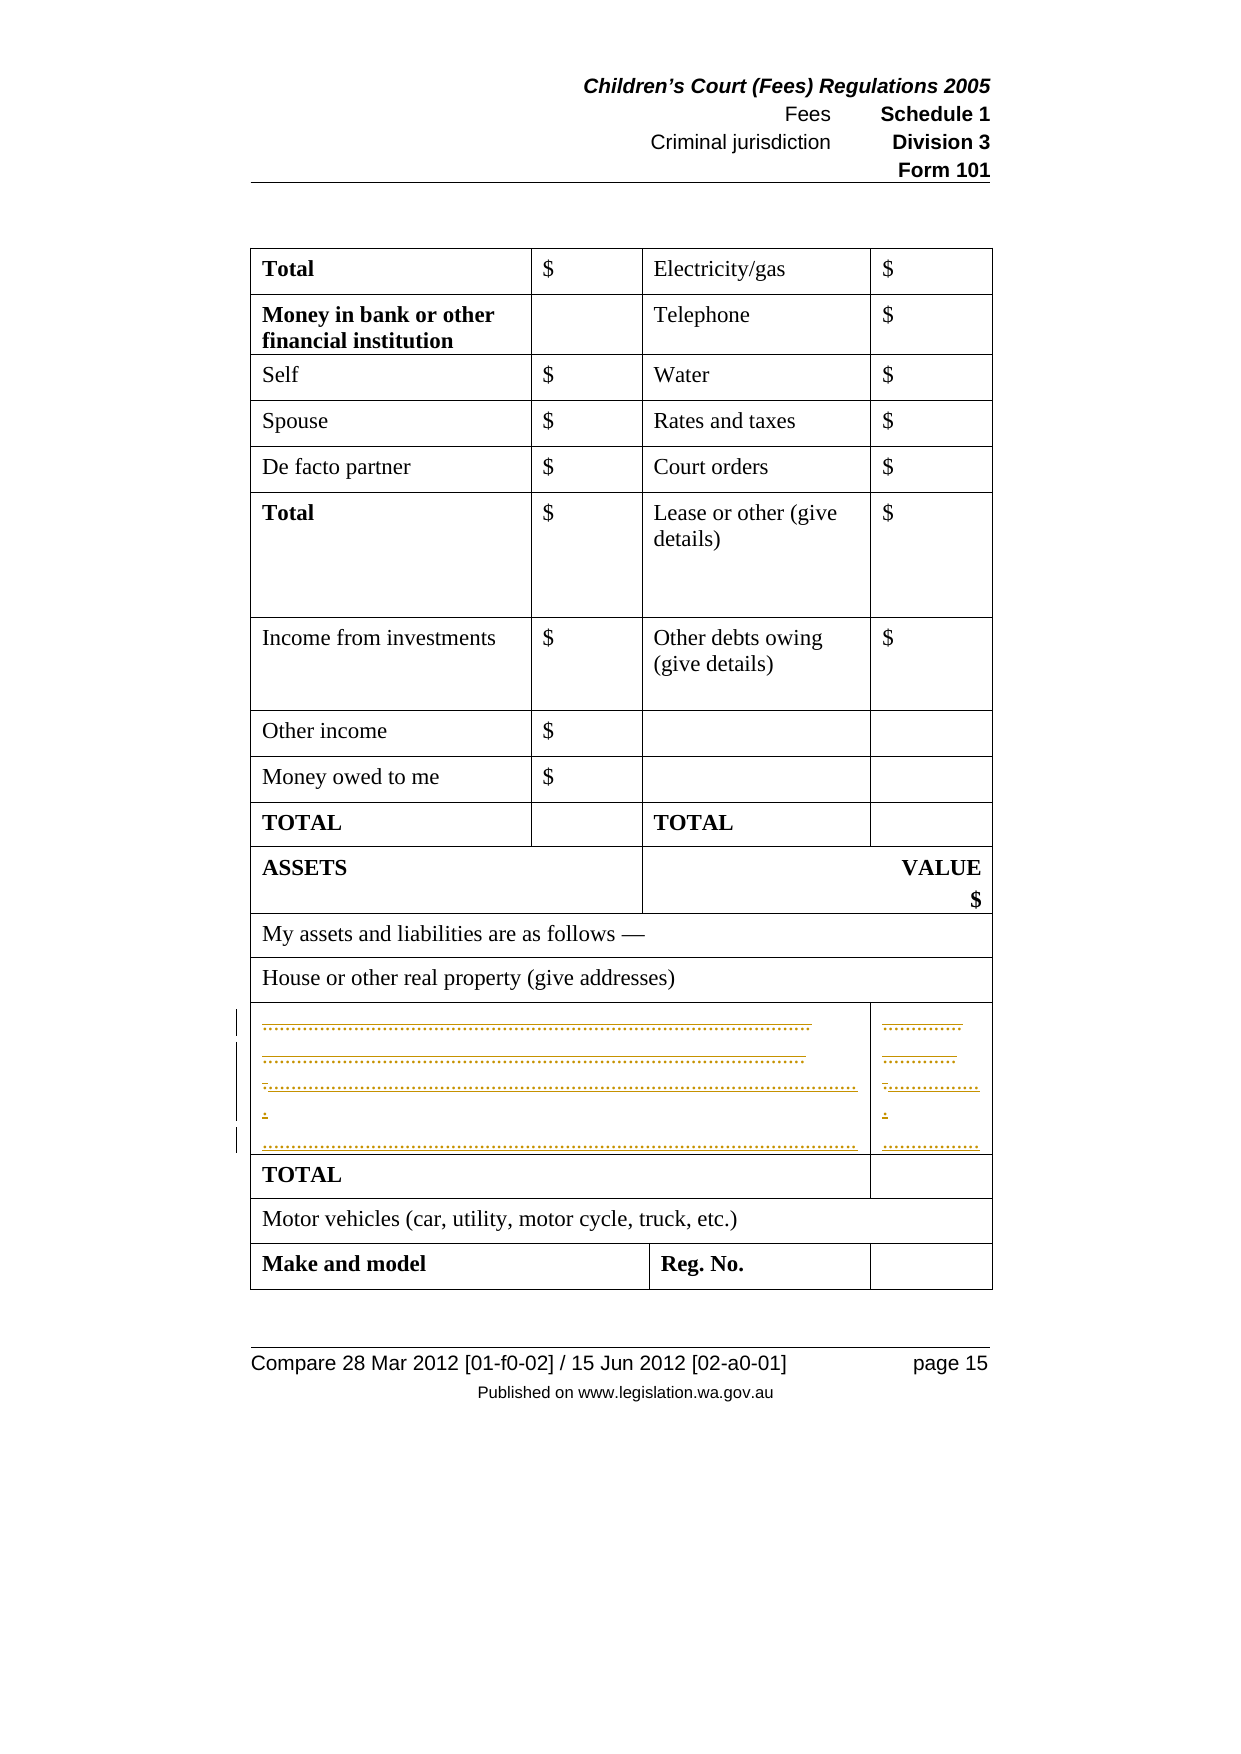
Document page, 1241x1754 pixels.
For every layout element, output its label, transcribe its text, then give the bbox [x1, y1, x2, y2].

table_cell Total [251, 249, 531, 293]
table_cell [532, 295, 642, 353]
table_cell $ [871, 355, 992, 399]
table_cell House or other real property (give addresses) [251, 958, 992, 1002]
table_cell Other income [251, 711, 531, 756]
table_cell Other debts owing (give details) [643, 618, 870, 709]
table_cell Spouse [251, 401, 531, 446]
table_cell TOTAL [643, 803, 870, 846]
table_cell Lease or other (give details) [643, 493, 870, 617]
table_cell Money in bank or other financial institution [251, 295, 531, 353]
table_cell [532, 803, 642, 846]
table_cell $ [532, 757, 642, 802]
table_cell Telephone [643, 295, 870, 353]
table_cell VALUE $ [643, 847, 992, 912]
table_cell My assets and liabilities are as follows — [251, 914, 992, 957]
table_cell [871, 1244, 992, 1289]
table_cell Motor vehicles (car, utility, motor cycle, truck, etc.) [251, 1199, 992, 1243]
table_cell [251, 1003, 870, 1153]
table_cell [871, 1003, 992, 1153]
table_cell $ [532, 249, 642, 293]
table_cell $ [532, 711, 642, 756]
table_cell [871, 711, 992, 756]
table_cell Court orders [643, 447, 870, 492]
table_cell $ [871, 493, 992, 617]
table_cell Total [251, 493, 531, 617]
table_cell Water [643, 355, 870, 399]
table_cell $ [532, 355, 642, 399]
table_cell $ [532, 493, 642, 617]
table_cell [643, 711, 870, 756]
table_cell TOTAL [251, 1155, 870, 1198]
table_cell $ [871, 401, 992, 446]
table_cell Money owed to me [251, 757, 531, 802]
table_cell [871, 803, 992, 846]
table_cell TOTAL [251, 803, 531, 846]
table_cell Rates and taxes [643, 401, 870, 446]
table_cell [643, 757, 870, 802]
table_cell Income from investments [251, 618, 531, 709]
table_cell Reg. No. [650, 1244, 870, 1289]
table_cell $ [532, 618, 642, 709]
table_cell Self [251, 355, 531, 399]
table_cell $ [871, 618, 992, 709]
table_cell [871, 757, 992, 802]
table_cell Electricity/gas [643, 249, 870, 293]
table_cell De facto partner [251, 447, 531, 492]
table_cell $ [871, 249, 992, 293]
table_cell $ [532, 401, 642, 446]
table_cell ASSETS [251, 847, 642, 912]
table_cell $ [871, 447, 992, 492]
table_cell Make and model [251, 1244, 649, 1289]
table_cell $ [532, 447, 642, 492]
table_cell $ [871, 295, 992, 353]
table_cell [871, 1155, 992, 1198]
